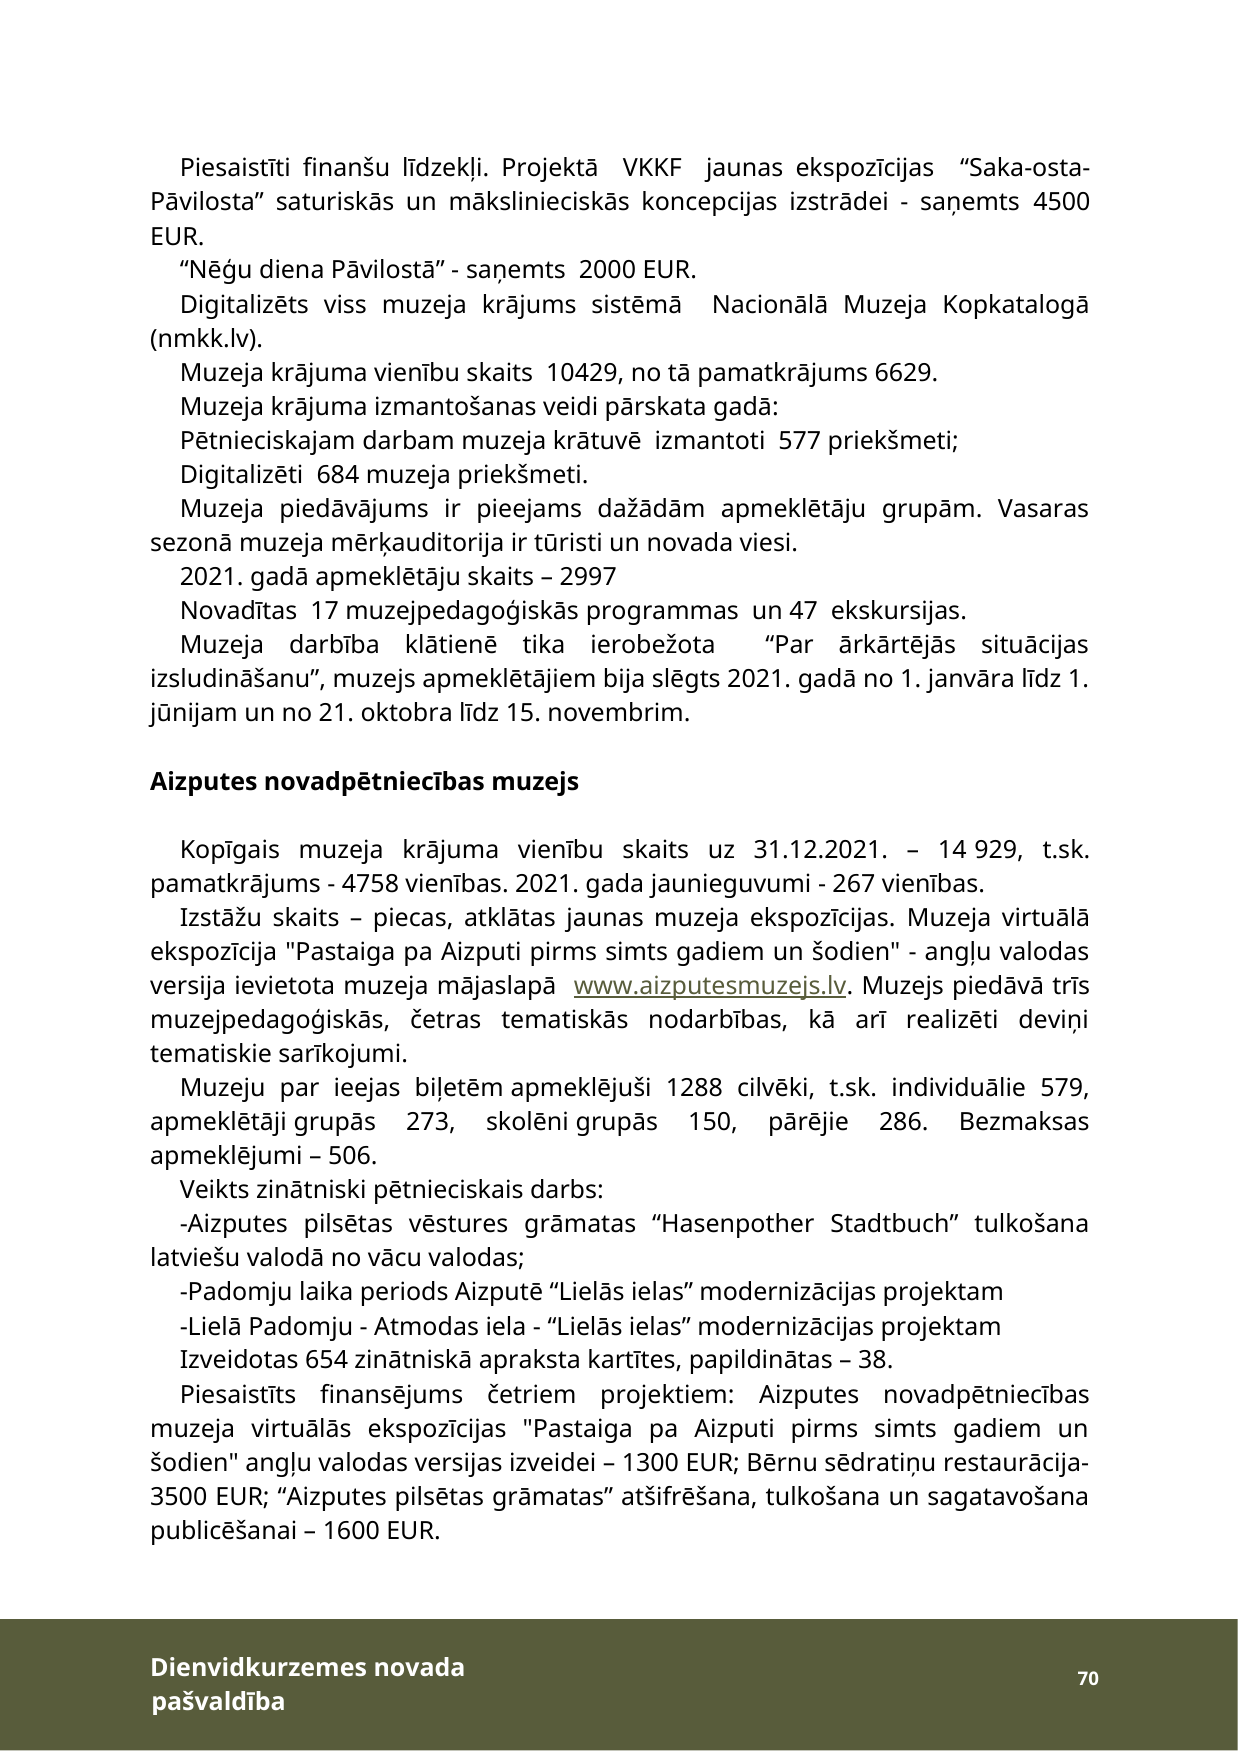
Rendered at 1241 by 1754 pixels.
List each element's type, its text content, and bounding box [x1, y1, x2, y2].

text Izstāžu skaits – piecas, atklātas jaunas muzeja ekspozīcijas. Muzeja virtuālā ekspozīcija "Pastaiga pa Aizputi pirms simts gadiem un šodien" - angļu valodas versija ievietota muzeja mājaslapā www.aizputesmuzejs.lv. Muzejs piedāvā trīs muzejpedagoģiskās, četras tematiskās nodarbības, kā arī realizēti deviņi tematiskie sarīkojumi. [150, 899, 1090, 1070]
text Izveidotas 654 zinātniskā apraksta kartītes, papildinātas – 38. [150, 1342, 1090, 1376]
text -Lielā Padomju - Atmodas iela - “Lielās ielas” modernizācijas projektam [150, 1308, 1090, 1342]
text Kopīgais muzeja krājuma vienību skaits uz 31.12.2021. – 14 929, t.sk. pamatkrājums - 4758 vienības. 2021. gada jaunieguvumi - 267 vienības. [150, 831, 1090, 899]
text Muzeja piedāvājums ir pieejams dažādām apmeklētāju grupām. Vasaras sezonā muzeja mērķauditorija ir tūristi un novada viesi. [150, 491, 1090, 559]
text 2021. gadā apmeklētāju skaits – 2997 [150, 559, 1090, 593]
text Piesaistīti finanšu līdzekļi. Projektā VKKF jaunas ekspozīcijas “Saka-osta- Pāvilosta” saturiskās un mākslinieciskās koncepcijas izstrādei - saņemts 4500 EUR. [150, 150, 1090, 252]
text -Padomju laika periods Aizputē “Lielās ielas” modernizācijas projektam [150, 1274, 1090, 1308]
text -Aizputes pilsētas vēstures grāmatas “Hasenpother Stadtbuch” tulkošana latviešu valodā no vācu valodas; [150, 1206, 1090, 1274]
text Pētnieciskajam darbam muzeja krātuvē izmantoti 577 priekšmeti; [150, 422, 1090, 457]
text Veikts zinātniski pētnieciskais darbs: [150, 1172, 1090, 1206]
text Digitalizēts viss muzeja krājums sistēmā Nacionālā Muzeja Kopkatalogā (nmkk.lv). [150, 286, 1090, 354]
text Muzeju par ieejas biļetēm apmeklējuši 1288 cilvēki, t.sk. individuālie 579, apmeklētāji grupās 273, skolēni grupās 150, pārējie 286. Bezmaksas apmeklējumi – 506. [150, 1070, 1090, 1172]
text Muzeja darbība klātienē tika ierobežota “Par ārkārtējās situācijas izsludināšanu”, muzejs apmeklētājiem bija slēgts 2021. gadā no 1. janvāra līdz 1. jūnijam un no 21. oktobra līdz 15. novembrim. [150, 627, 1090, 729]
text Muzeja krājuma izmantošanas veidi pārskata gadā: [150, 388, 1090, 422]
text Muzeja krājuma vienību skaits 10429, no tā pamatkrājums 6629. [150, 354, 1090, 388]
text Digitalizēti 684 muzeja priekšmeti. [150, 457, 1090, 491]
text Aizputes novadpētniecības muzejs [150, 763, 1090, 797]
text Novadītas 17 muzejpedagoģiskās programmas un 47 ekskursijas. [150, 593, 1090, 627]
text Piesaistīts finansējums četriem projektiem: Aizputes novadpētniecības muzeja virtuālās ekspozīcijas "Pastaiga pa Aizputi pirms simts gadiem un šodien" angļu valodas versijas izveidei – 1300 EUR; Bērnu sēdratiņu restaurācija-3500 EUR; “Aizputes pilsētas grāmatas” atšifrēšana, tulkošana un sagatavošana publicēšanai – 1600 EUR. [150, 1376, 1090, 1547]
text “Nēģu diena Pāvilostā” - saņemts 2000 EUR. [150, 252, 1090, 286]
